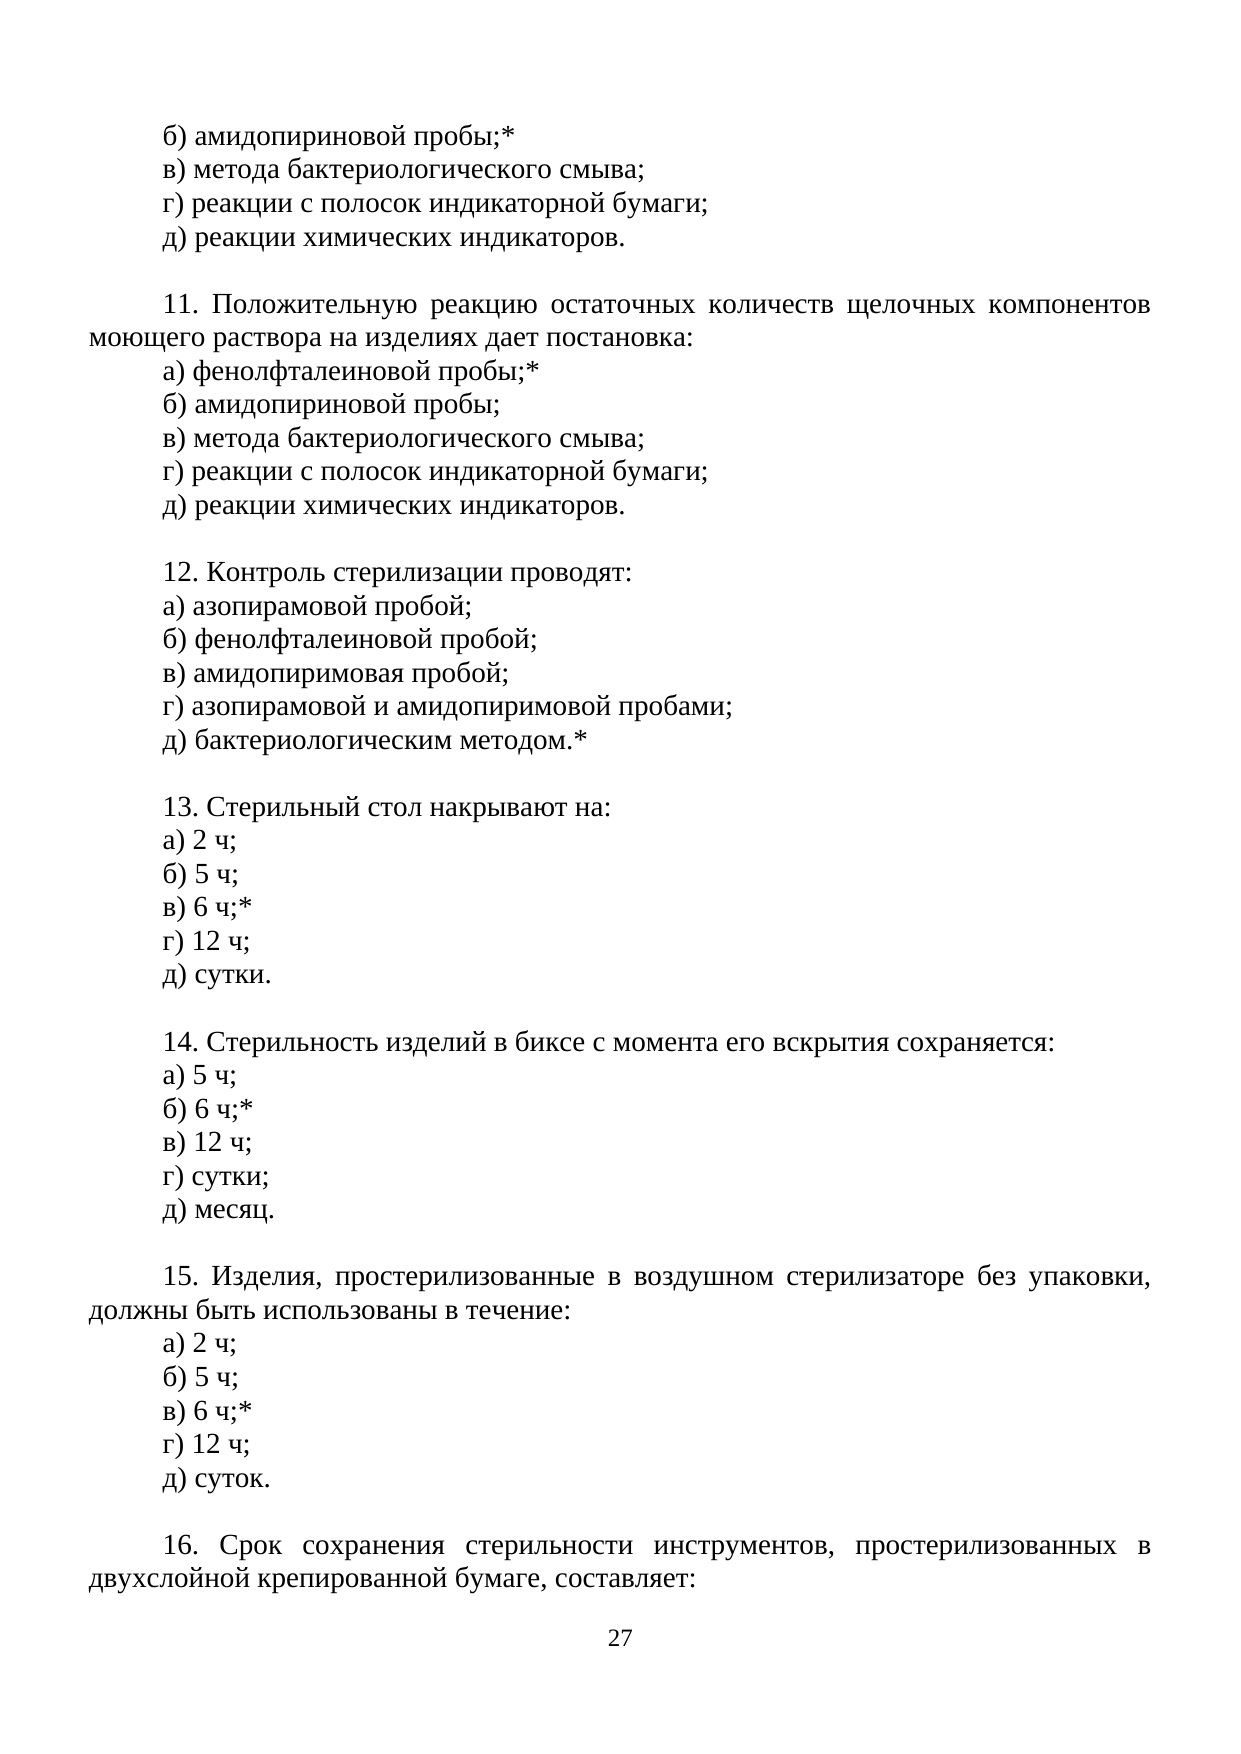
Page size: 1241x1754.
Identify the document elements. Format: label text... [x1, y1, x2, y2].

text б) фенолфталеиновой пробой; [89, 621, 1152, 655]
text г) реакции с полосок индикаторной бумаги; [89, 185, 1152, 219]
text б) 5 ч; [89, 1359, 1152, 1393]
text в) метода бактериологического смыва; [89, 420, 1152, 453]
text 13. Стерильный стол накрывают на: [89, 789, 1152, 822]
text 11. Положительную реакцию остаточных количеств щелочных компонентов моющего раствора на изделиях дает постановка: [89, 286, 1152, 353]
text в) 6 ч;* [89, 1393, 1152, 1426]
text г) 12 ч; [89, 923, 1152, 957]
text д) реакции химических индикаторов. [89, 219, 1152, 252]
text в) метода бактериологического смыва; [89, 152, 1152, 185]
text д) суток. [89, 1460, 1152, 1493]
text а) фенолфталеиновой пробы;* [89, 353, 1152, 386]
text в) амидопиримовая пробой; [89, 655, 1152, 688]
text г) азопирамовой и амидопиримовой пробами; [89, 688, 1152, 722]
text 15. Изделия, простерилизованные в воздушном стерилизаторе без упаковки, должны быть использованы в течение: [89, 1258, 1152, 1326]
text а) 5 ч; [89, 1057, 1152, 1091]
text а) 2 ч; [89, 822, 1152, 856]
text г) реакции с полосок индикаторной бумаги; [89, 453, 1152, 487]
text 14. Стерильность изделий в биксе с момента его вскрытия сохраняется: [89, 1024, 1152, 1057]
text 16. Срок сохранения стерильности инструментов, простерилизованных в двухслойной крепированной бумаге, составляет: [89, 1527, 1152, 1594]
text д) бактериологическим методом.* [89, 722, 1152, 755]
text д) сутки. [89, 957, 1152, 990]
text б) 6 ч;* [89, 1091, 1152, 1124]
text г) 12 ч; [89, 1426, 1152, 1460]
text д) месяц. [89, 1191, 1152, 1225]
text б) амидопириновой пробы;* [89, 118, 1152, 152]
text б) 5 ч; [89, 856, 1152, 889]
text в) 12 ч; [89, 1124, 1152, 1158]
text б) амидопириновой пробы; [89, 386, 1152, 420]
text д) реакции химических индикаторов. [89, 487, 1152, 521]
text а) азопирамовой пробой; [89, 588, 1152, 621]
text 12. Контроль стерилизации проводят: [89, 554, 1152, 588]
text г) сутки; [89, 1158, 1152, 1191]
text в) 6 ч;* [89, 889, 1152, 923]
text а) 2 ч; [89, 1326, 1152, 1359]
